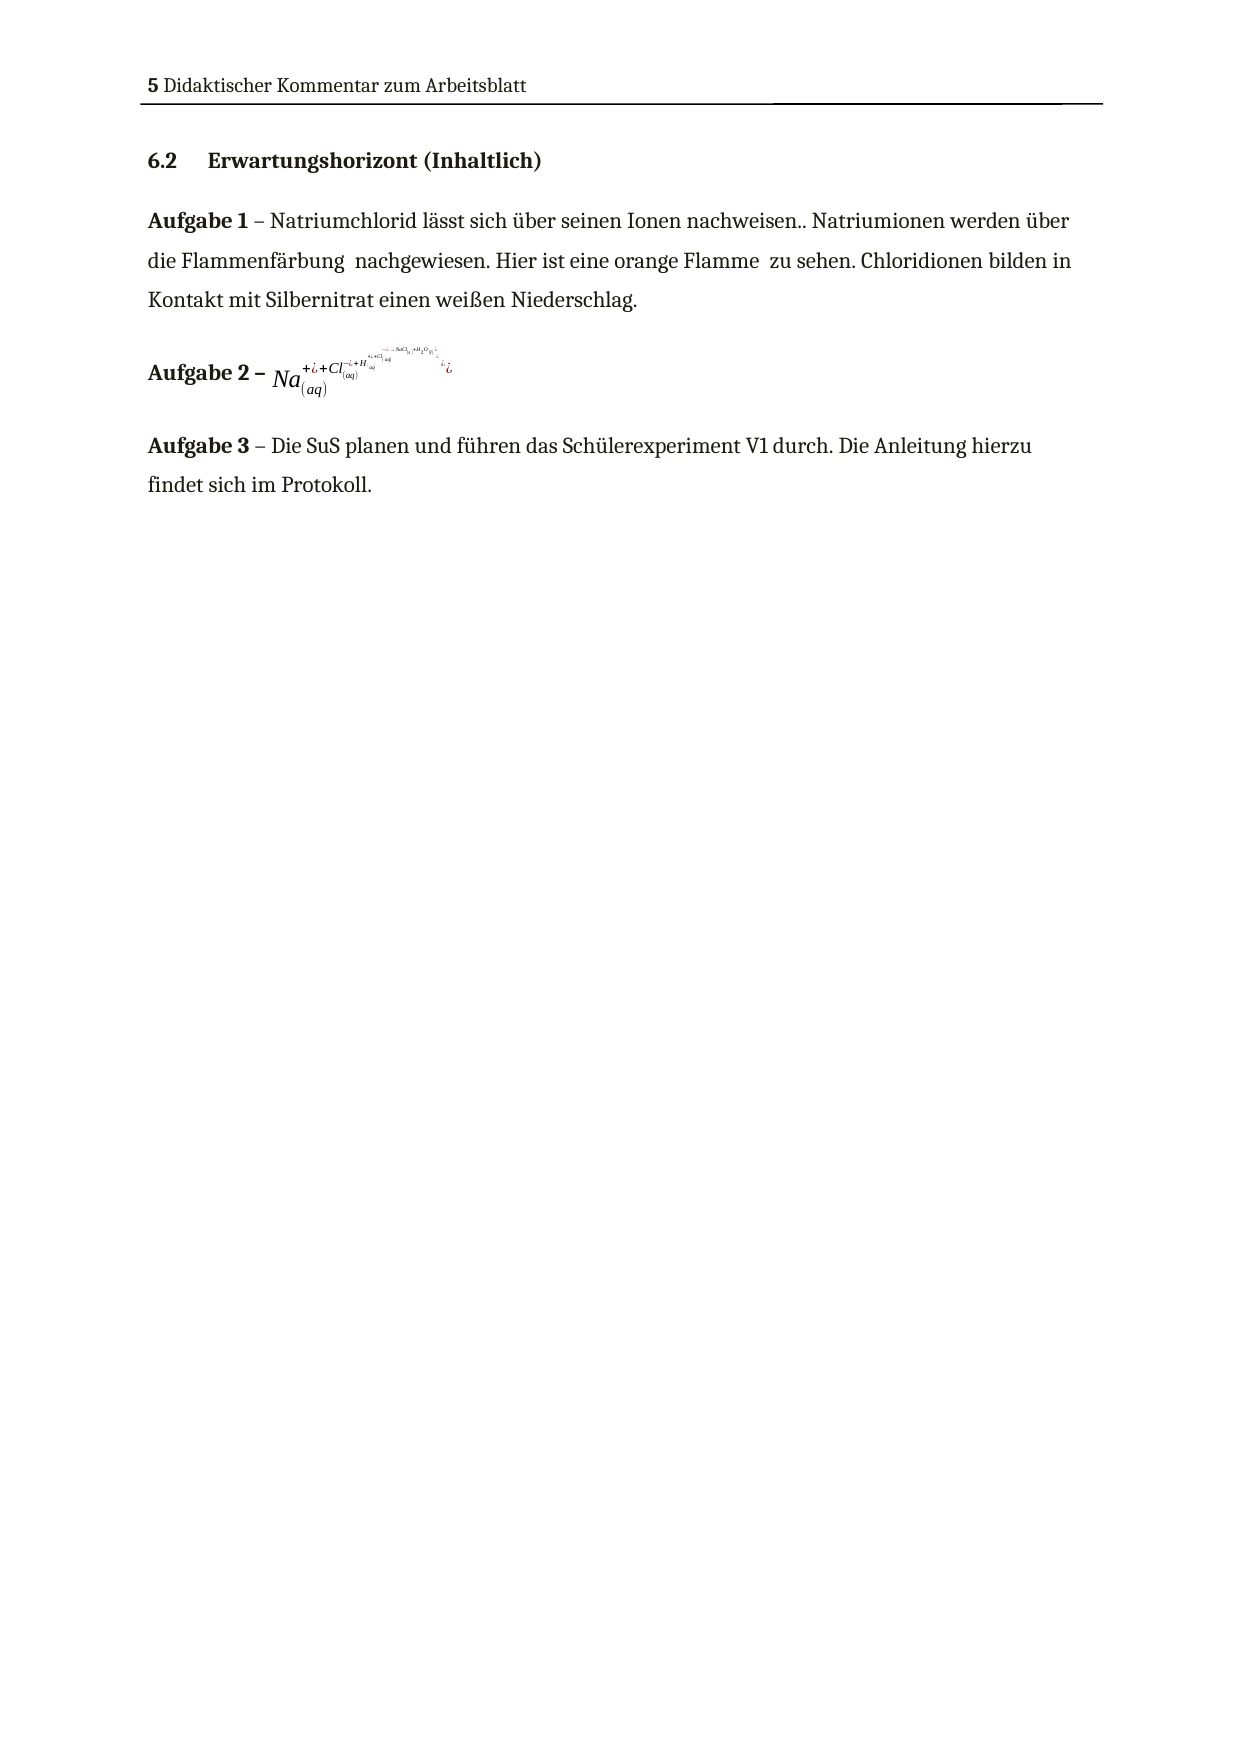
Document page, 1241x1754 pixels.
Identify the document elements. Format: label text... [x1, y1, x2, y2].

text Aufgabe 3 – Die SuS planen und führen das Schülerexperiment V1 durch. Die Anleitung hierzu findet sich im Protokoll. [148, 432, 1093, 498]
text Aufgabe 2 – [148, 347, 1093, 398]
subtitle Erwartungshorizont (Inhaltlich) [148, 148, 1093, 174]
text Aufgabe 1 – Natriumchlorid lässt sich über seinen Ionen nachweisen.. Natriumionen werden über die Flammenfärbung nachgewiesen. Hier ist eine orange Flamme zu sehen. Chloridionen bilden in Kontakt mit Silbernitrat einen weißen Niederschlag. [148, 208, 1093, 313]
